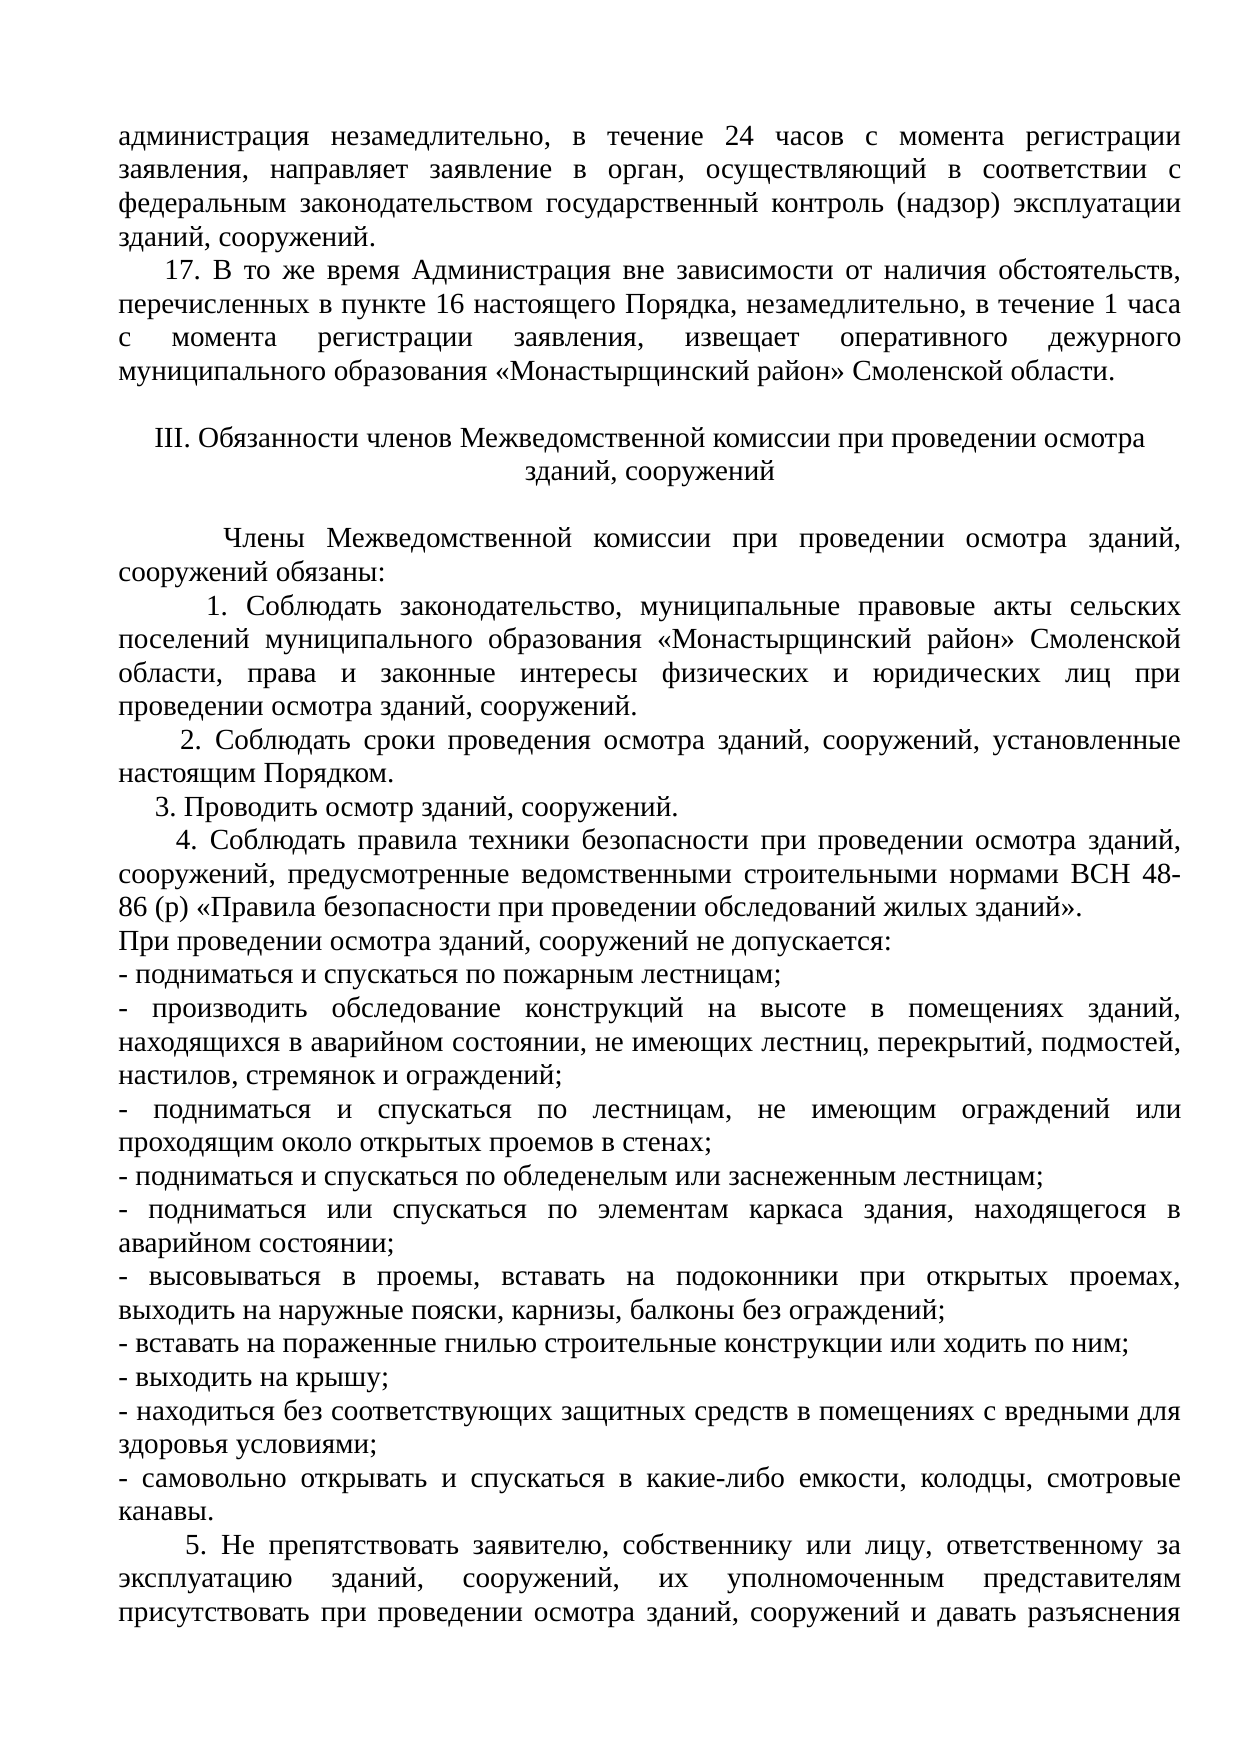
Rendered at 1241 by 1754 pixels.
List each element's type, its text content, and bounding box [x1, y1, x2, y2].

text 17. В то же время Администрация вне зависимости от наличия обстоятельств, перечисленных в пункте 16 настоящего Порядка, незамедлительно, в течение 1 часа с момента регистрации заявления, извещает оперативного дежурного муниципального образования «Монастырщинский район» Смоленской области. [118, 252, 1181, 386]
text 4. Соблюдать правила техники безопасности при проведении осмотра зданий, сооружений, предусмотренные ведомственными строительными нормами ВСН 48-86 (р) «Правила безопасности при проведении обследований жилых зданий». [118, 822, 1181, 923]
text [118, 1527, 1181, 1627]
text - подниматься и спускаться по пожарным лестницам; [118, 957, 1181, 990]
text 3. Проводить осмотр зданий, сооружений. [118, 789, 1181, 822]
text - высовываться в проемы, вставать на подоконники при открытых проемах, выходить на наружные пояски, карнизы, балконы без ограждений; [118, 1258, 1181, 1326]
text - подниматься и спускаться по лестницам, не имеющим ограждений или проходящим около открытых проемов в стенах; [118, 1091, 1181, 1158]
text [118, 118, 1181, 252]
text - вставать на пораженные гнилью строительные конструкции или ходить по ним; [118, 1326, 1181, 1359]
text Члены Межведомственной комиссии при проведении осмотра зданий, сооружений обязаны: [118, 521, 1181, 588]
text - подниматься или спускаться по элементам каркаса здания, находящегося в аварийном состоянии; [118, 1191, 1181, 1258]
text - самовольно открывать и спускаться в какие-либо емкости, колодцы, смотровые канавы. [118, 1460, 1181, 1527]
text При проведении осмотра зданий, сооружений не допускается: [118, 923, 1181, 957]
text 2. Соблюдать сроки проведения осмотра зданий, сооружений, установленные настоящим Порядком. [118, 722, 1181, 789]
text - подниматься и спускаться по обледенелым или заснеженным лестницам; [118, 1158, 1181, 1191]
text - выходить на крышу; [118, 1359, 1181, 1393]
text 1. Соблюдать законодательство, муниципальные правовые акты сельских поселений муниципального образования «Монастырщинский район» Смоленской области, права и законные интересы физических и юридических лиц при проведении осмотра зданий, сооружений. [118, 588, 1181, 722]
text III. Обязанности членов Межведомственной комиссии при проведении осмотра зданий, сооружений [118, 420, 1181, 487]
text - производить обследование конструкций на высоте в помещениях зданий, находящихся в аварийном состоянии, не имеющих лестниц, перекрытий, подмостей, настилов, стремянок и ограждений; [118, 990, 1181, 1091]
text - находиться без соответствующих защитных средств в помещениях с вредными для здоровья условиями; [118, 1393, 1181, 1460]
